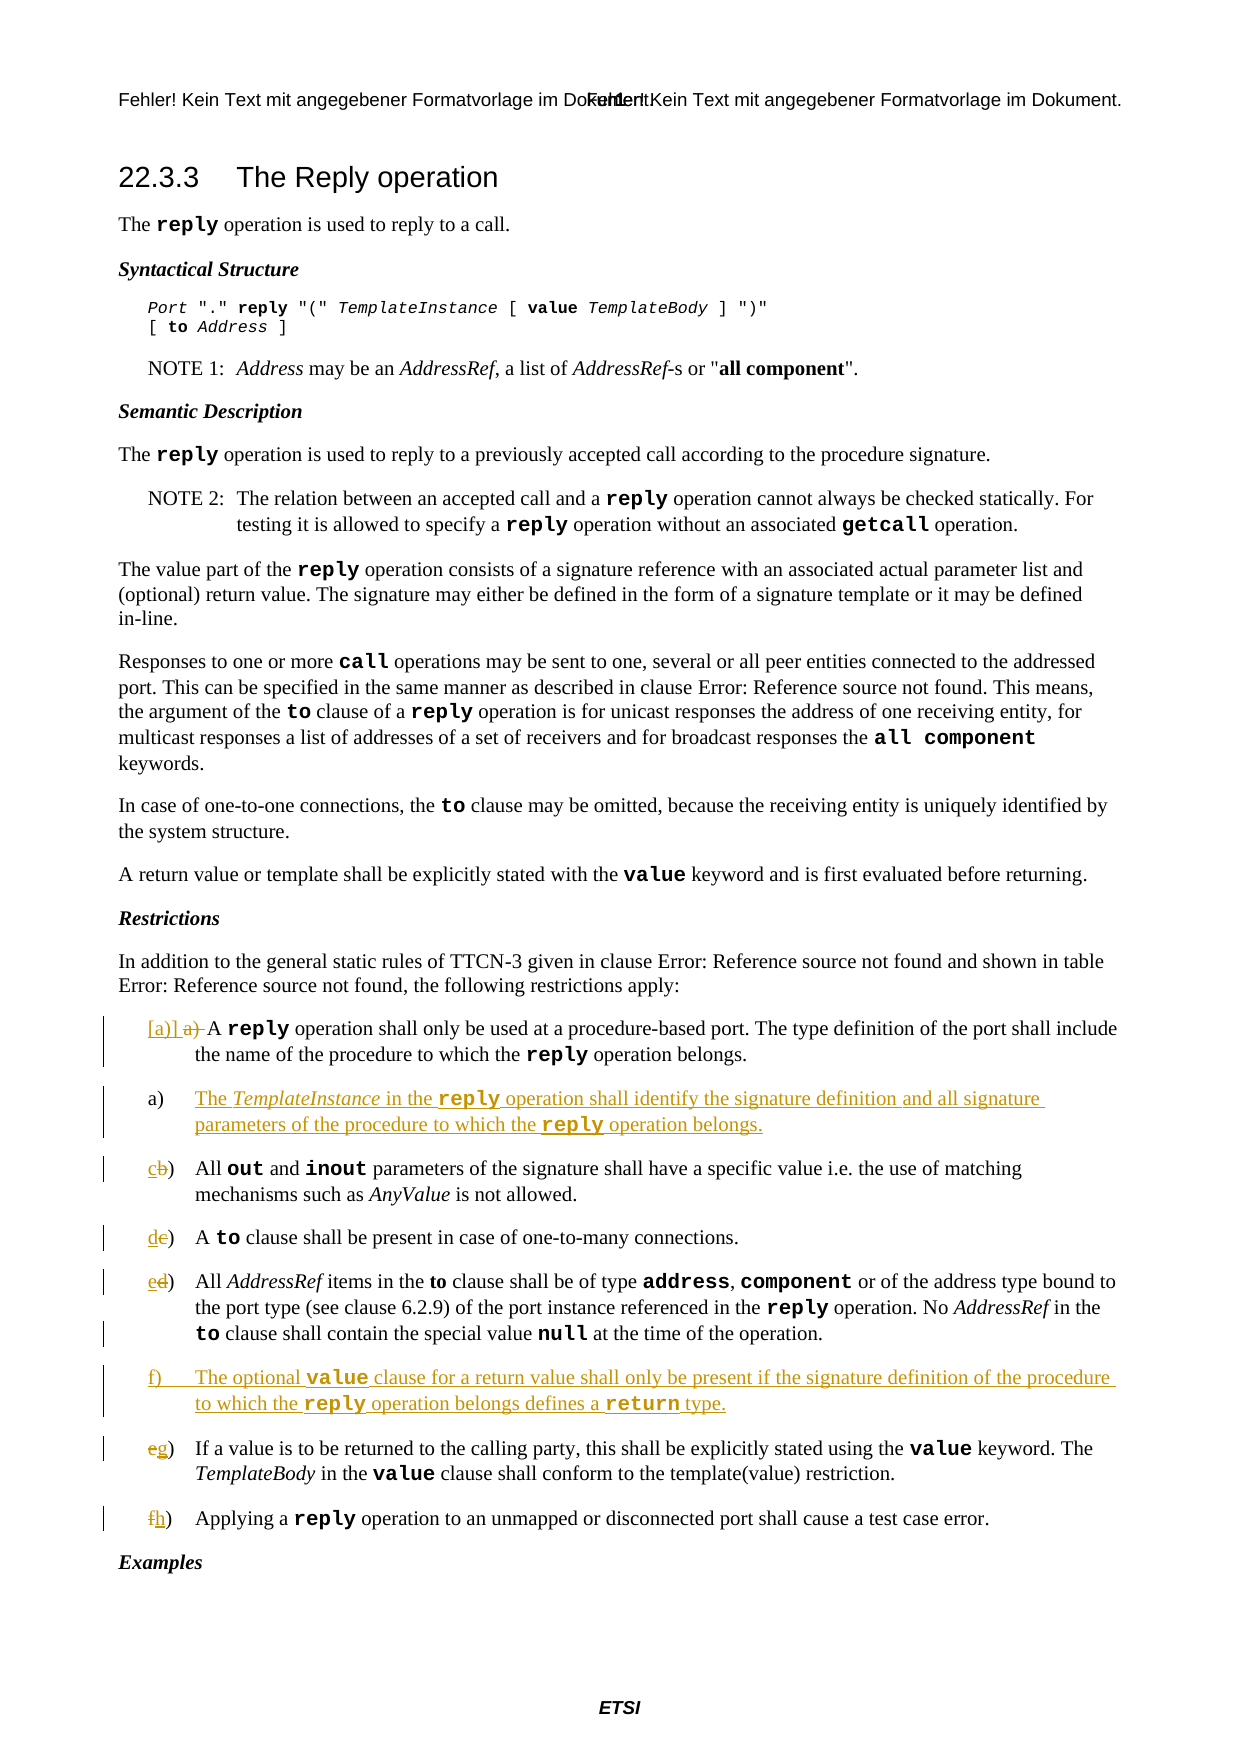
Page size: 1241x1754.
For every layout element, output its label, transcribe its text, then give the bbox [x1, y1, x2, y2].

text Restrictions [118, 906, 1122, 930]
text The reply operation is used to reply to a call. [118, 212, 1122, 238]
text ) All out and inout parameters of the signature shall have a specific value i.e. the use of matching mechanisms such as AnyValue is not allowed. [148, 1156, 1122, 1206]
text Examples [118, 1550, 1122, 1574]
text In case of one-to-one connections, the to clause may be omitted, because the receiving entity is uniquely identified by the system structure. [118, 793, 1122, 843]
text NOTE 2: The relation between an accepted call and a reply operation cannot always be checked statically. For testing it is allowed to specify a reply operation without an associated getcall operation. [148, 486, 1122, 538]
text ) A to clause shall be present in case of one-to-many connections. [148, 1225, 1122, 1251]
text The reply operation is used to reply to a previously accepted call according to the procedure signature. [118, 442, 1122, 468]
text [ to Address ] [148, 318, 1122, 337]
text ) Applying a reply operation to an unmapped or disconnected port shall cause a test case error. [148, 1506, 1122, 1531]
text ) If a value is to be returned to the calling party, this shall be explicitly stated using the value keyword. The TemplateBody in the value clause shall conform to the template(value) restriction. [148, 1436, 1122, 1487]
subtitle 22.3.3 The Reply operation [118, 160, 1122, 194]
text Syntactical Structure [118, 257, 1122, 281]
text NOTE 1: Address may be an AddressRef, a list of AddressRef-s or "all component". [148, 356, 1122, 380]
text Port "." reply "(" TemplateInstance [ value TemplateBody ] ")" [148, 300, 1122, 318]
list A reply operation shall only be used at a procedure-based port. The type definition of the port shall include the name of the procedure to which the reply operation belongs. [148, 1016, 1122, 1067]
text A return value or template shall be explicitly stated with the value keyword and is first evaluated before returning. [118, 862, 1122, 887]
text ) All AddressRef items in the to clause shall be of type address, component or of the address type bound to the port type (see clause 6.2.9) of the port instance referenced in the reply operation. No AddressRef in the to clause shall contain the special value null at the time of the operation. [148, 1269, 1122, 1347]
text The value part of the reply operation consists of a signature reference with an associated actual parameter list and (optional) return value. The signature may either be defined in the form of a signature template or it may be defined in-line. [118, 557, 1122, 630]
text Semantic Description [118, 399, 1122, 423]
